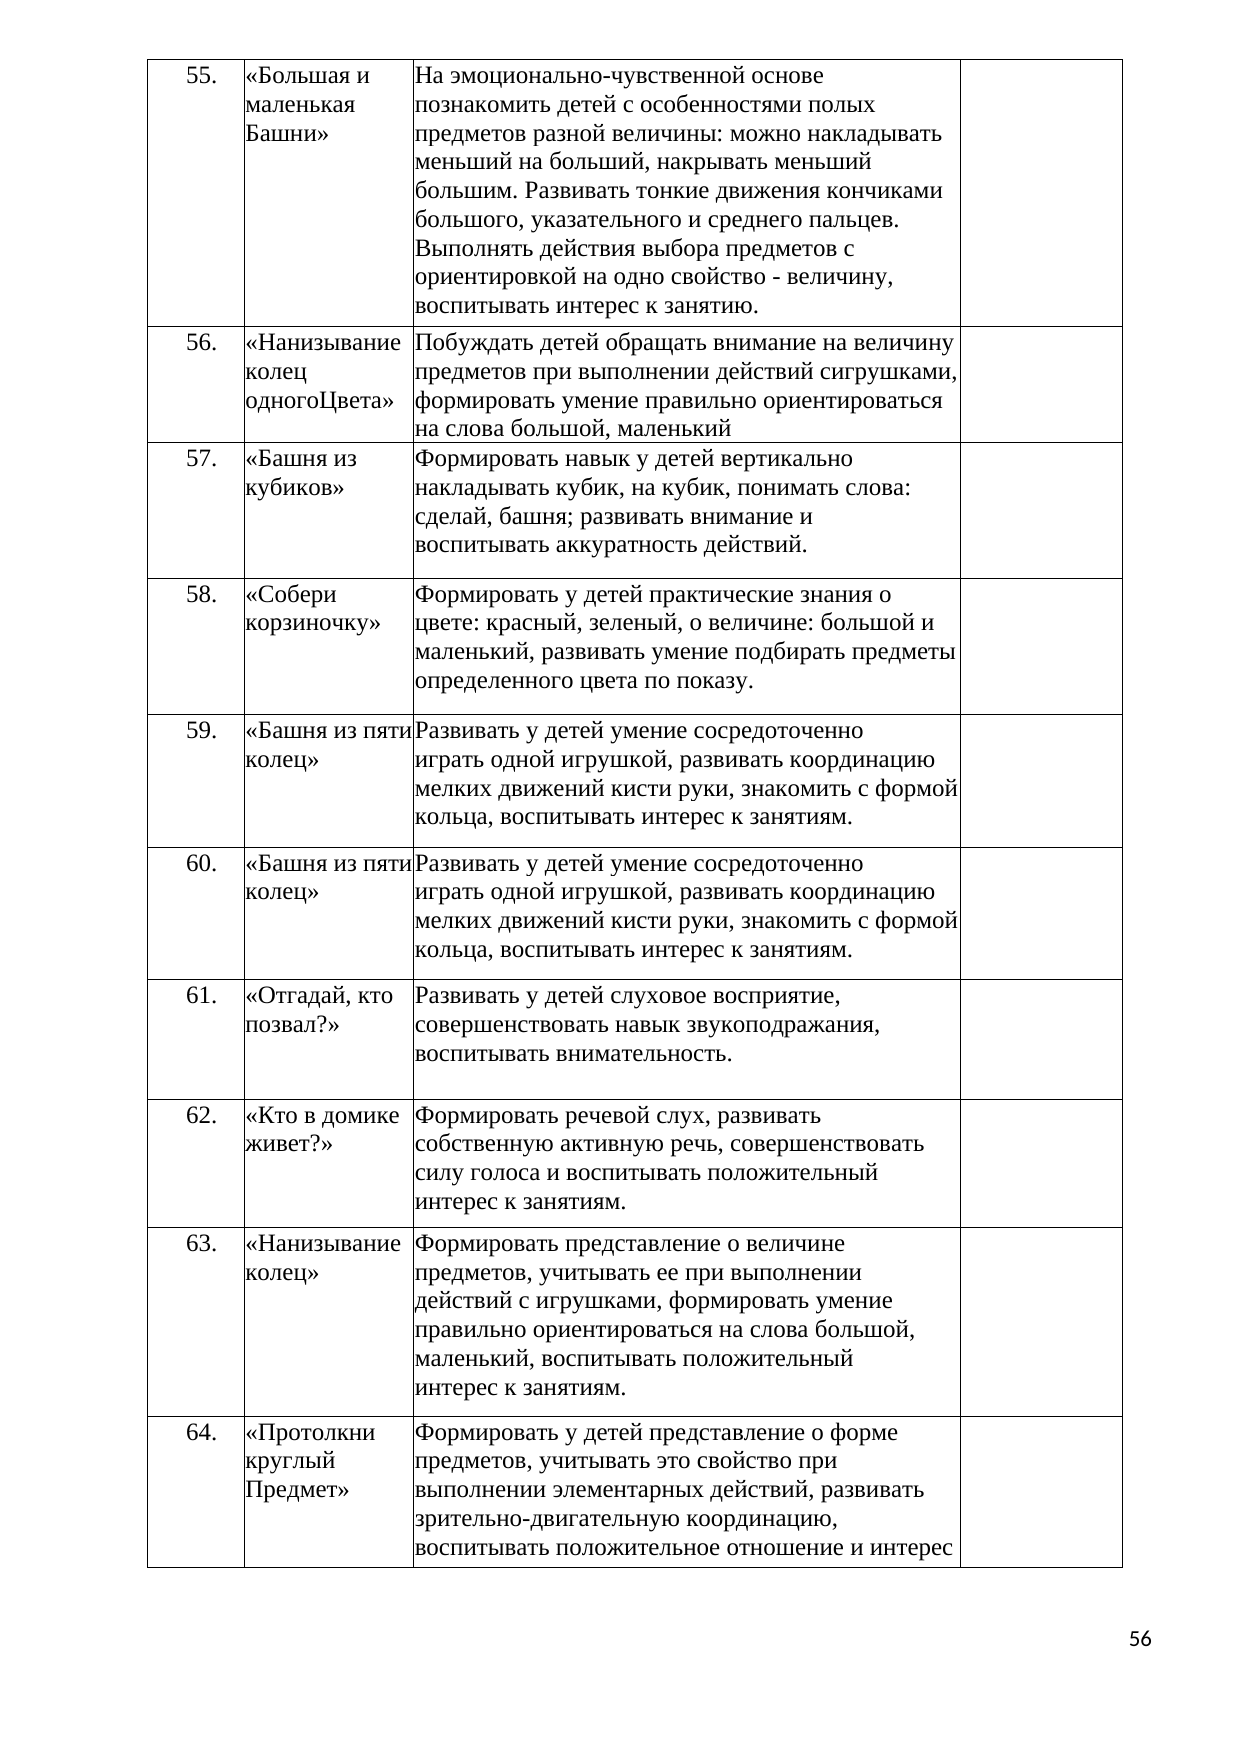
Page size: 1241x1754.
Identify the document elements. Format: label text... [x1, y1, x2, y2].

table_cell Формировать речевой слух, развивать собственную активную речь, совершенствовать силу голоса и воспитывать положительный интерес к занятиям. [414, 1100, 960, 1227]
table_cell «Нанизывание колец одногоЦвета» [245, 327, 413, 442]
table_cell [148, 60, 244, 326]
table_cell [148, 1100, 244, 1227]
table_cell Формировать у детей представление о форме предметов, учитывать это свойство при выполнении элементарных действий, развивать зрительно-двигательную координацию, воспитывать положительное отношение и интерес к занятиям. [537, 1417, 960, 1567]
table_cell [961, 715, 1122, 847]
table_cell [148, 980, 244, 1099]
table_cell На эмоционально-чувственной основе познакомить детей с особенностями полых предметов разной величины: можно накладывать меньший на больший, накрывать меньший большим. Развивать тонкие движения кончиками большого, указательного и среднего пальцев. Выполнять действия выбора предметов с ориентировкой на одно свойство - величину, воспитывать интерес к занятию. [414, 60, 960, 326]
table_cell Развивать у детей умение сосредоточенно играть одной игрушкой, развивать координацию мелких движений кисти руки, знакомить с формой кольца, воспитывать интерес к занятиям. [414, 848, 960, 979]
table_cell [961, 60, 1122, 326]
table_cell «Башня из кубиков» [245, 443, 413, 578]
table_cell [961, 1100, 1122, 1227]
table_cell «Башня из пяти колец» [245, 848, 413, 979]
table_cell Формировать навык у детей вертикально накладывать кубик, на кубик, понимать слова: сделай, башня; развивать внимание и воспитывать аккуратность действий. [414, 443, 960, 578]
table_cell [961, 848, 1122, 979]
table_cell «Протолкни круглый Предмет» [245, 1417, 413, 1567]
table_cell [148, 443, 244, 578]
table_cell «Отгадай, кто позвал?» [245, 980, 413, 1099]
table_cell [961, 1228, 1122, 1416]
table_cell «Большая и маленькая Башни» [245, 60, 413, 326]
table_cell Формировать представление о величине предметов, учитывать ее при выполнении действий с игрушками, формировать умение правильно ориентироваться на слова большой, маленький, воспитывать положительный интерес к занятиям. [414, 1228, 960, 1416]
table_cell Развивать у детей умение сосредоточенно играть одной игрушкой, развивать координацию мелких движений кисти руки, знакомить с формой кольца, воспитывать интерес к занятиям. [414, 715, 960, 847]
table_cell [961, 579, 1122, 714]
table_cell «Нанизывание колец» [245, 1228, 413, 1416]
table_cell [961, 327, 1122, 442]
table_cell [148, 715, 244, 847]
table_cell Развивать у детей слуховое восприятие, совершенствовать навык звукоподражания, воспитывать внимательность. [414, 980, 960, 1099]
table_cell [148, 1417, 244, 1567]
table_cell «Башня из пяти колец» [245, 715, 413, 847]
table_cell «Кто в домике живет?» [245, 1100, 413, 1227]
table_cell [961, 1417, 1122, 1567]
table_cell Формировать у детей практические знания о цвете: красный, зеленый, о величине: большой и маленький, развивать умение подбирать предметы определенного цвета по показу. [414, 579, 960, 714]
table_cell [961, 443, 1122, 578]
table_cell [148, 327, 244, 442]
table_cell «Собери корзиночку» [245, 579, 413, 714]
table_cell [148, 1228, 244, 1416]
table_cell [961, 980, 1122, 1099]
table_cell [148, 848, 244, 979]
table_cell [148, 579, 244, 714]
table_cell Побуждать детей обращать внимание на величину предметов при выполнении действий сигрушками, формировать умение правильно ориентироваться на слова большой, маленький [414, 327, 960, 442]
